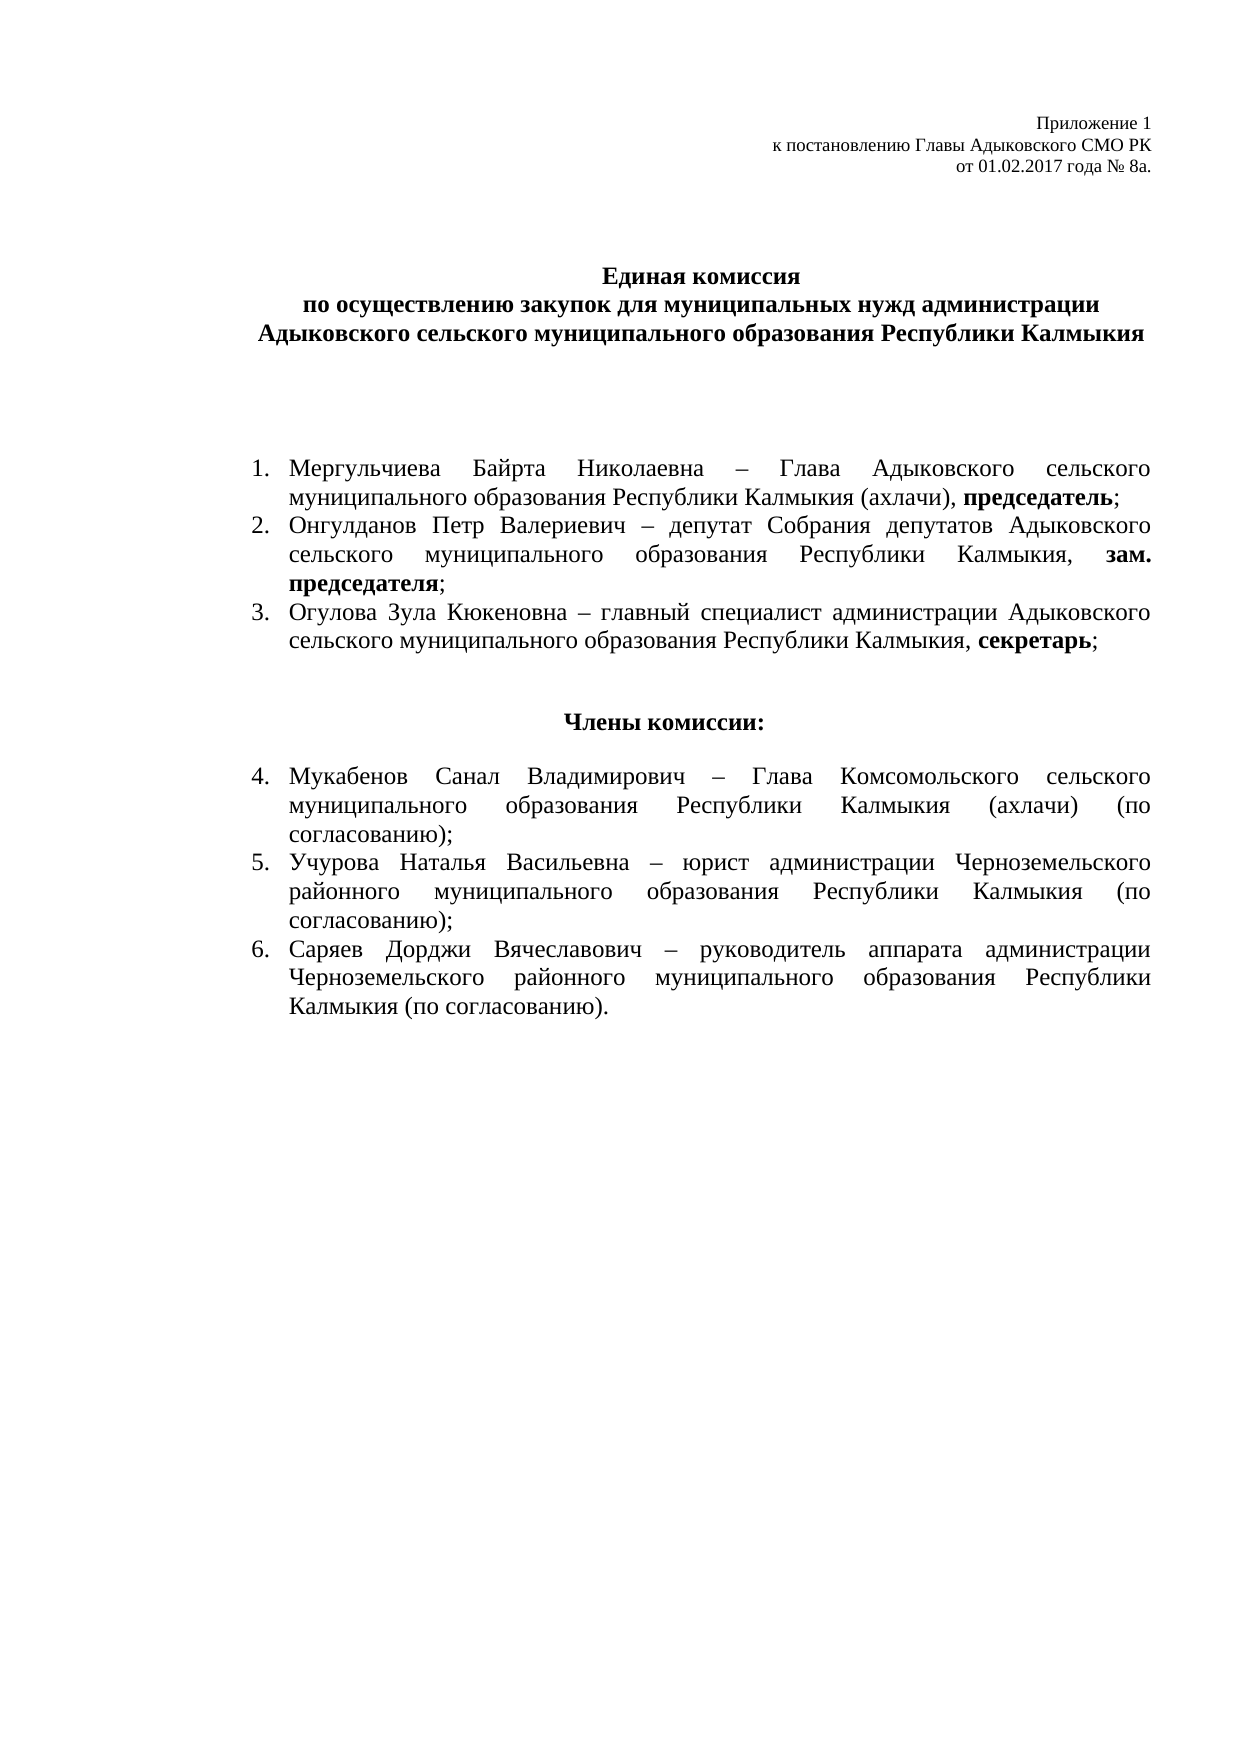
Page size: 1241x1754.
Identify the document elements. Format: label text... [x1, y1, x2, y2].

text Единая комиссия [251, 261, 1152, 289]
list Мергульчиева Байрта Николаевна – Глава Адыковского сельского муниципального образования Республики Калмыкия (ахлачи), председатель; [251, 453, 1152, 511]
list Саряев Дорджи Вячеславович – руководитель аппарата администрации Черноземельского районного муниципального образования Республики Калмыкия (по согласованию). [251, 934, 1152, 1020]
text Приложение 1 [251, 112, 1152, 134]
text от 01.02.2017 года № 8а. [251, 155, 1152, 177]
list Учурова Наталья Васильевна – юрист администрации Черноземельского районного муниципального образования Республики Калмыкия (по согласованию); [251, 847, 1152, 934]
list Мукабенов Санал Владимирович – Глава Комсомольского сельского муниципального образования Республики Калмыкия (ахлачи) (по согласованию); [251, 761, 1152, 847]
list Огулова Зула Кюкеновна – главный специалист администрации Адыковского сельского муниципального образования Республики Калмыкия, секретарь; [251, 597, 1152, 654]
text к постановлению Главы Адыковского СМО РК [251, 134, 1152, 155]
list Онгулданов Петр Валериевич – депутат Собрания депутатов Адыковского сельского муниципального образования Республики Калмыкия, зам. председателя; [251, 511, 1152, 597]
text по осуществлению закупок для муниципальных нужд администрации [251, 289, 1152, 318]
text Адыковского сельского муниципального образования Республики Калмыкия [251, 318, 1152, 347]
text Члены комиссии: [177, 707, 1152, 736]
